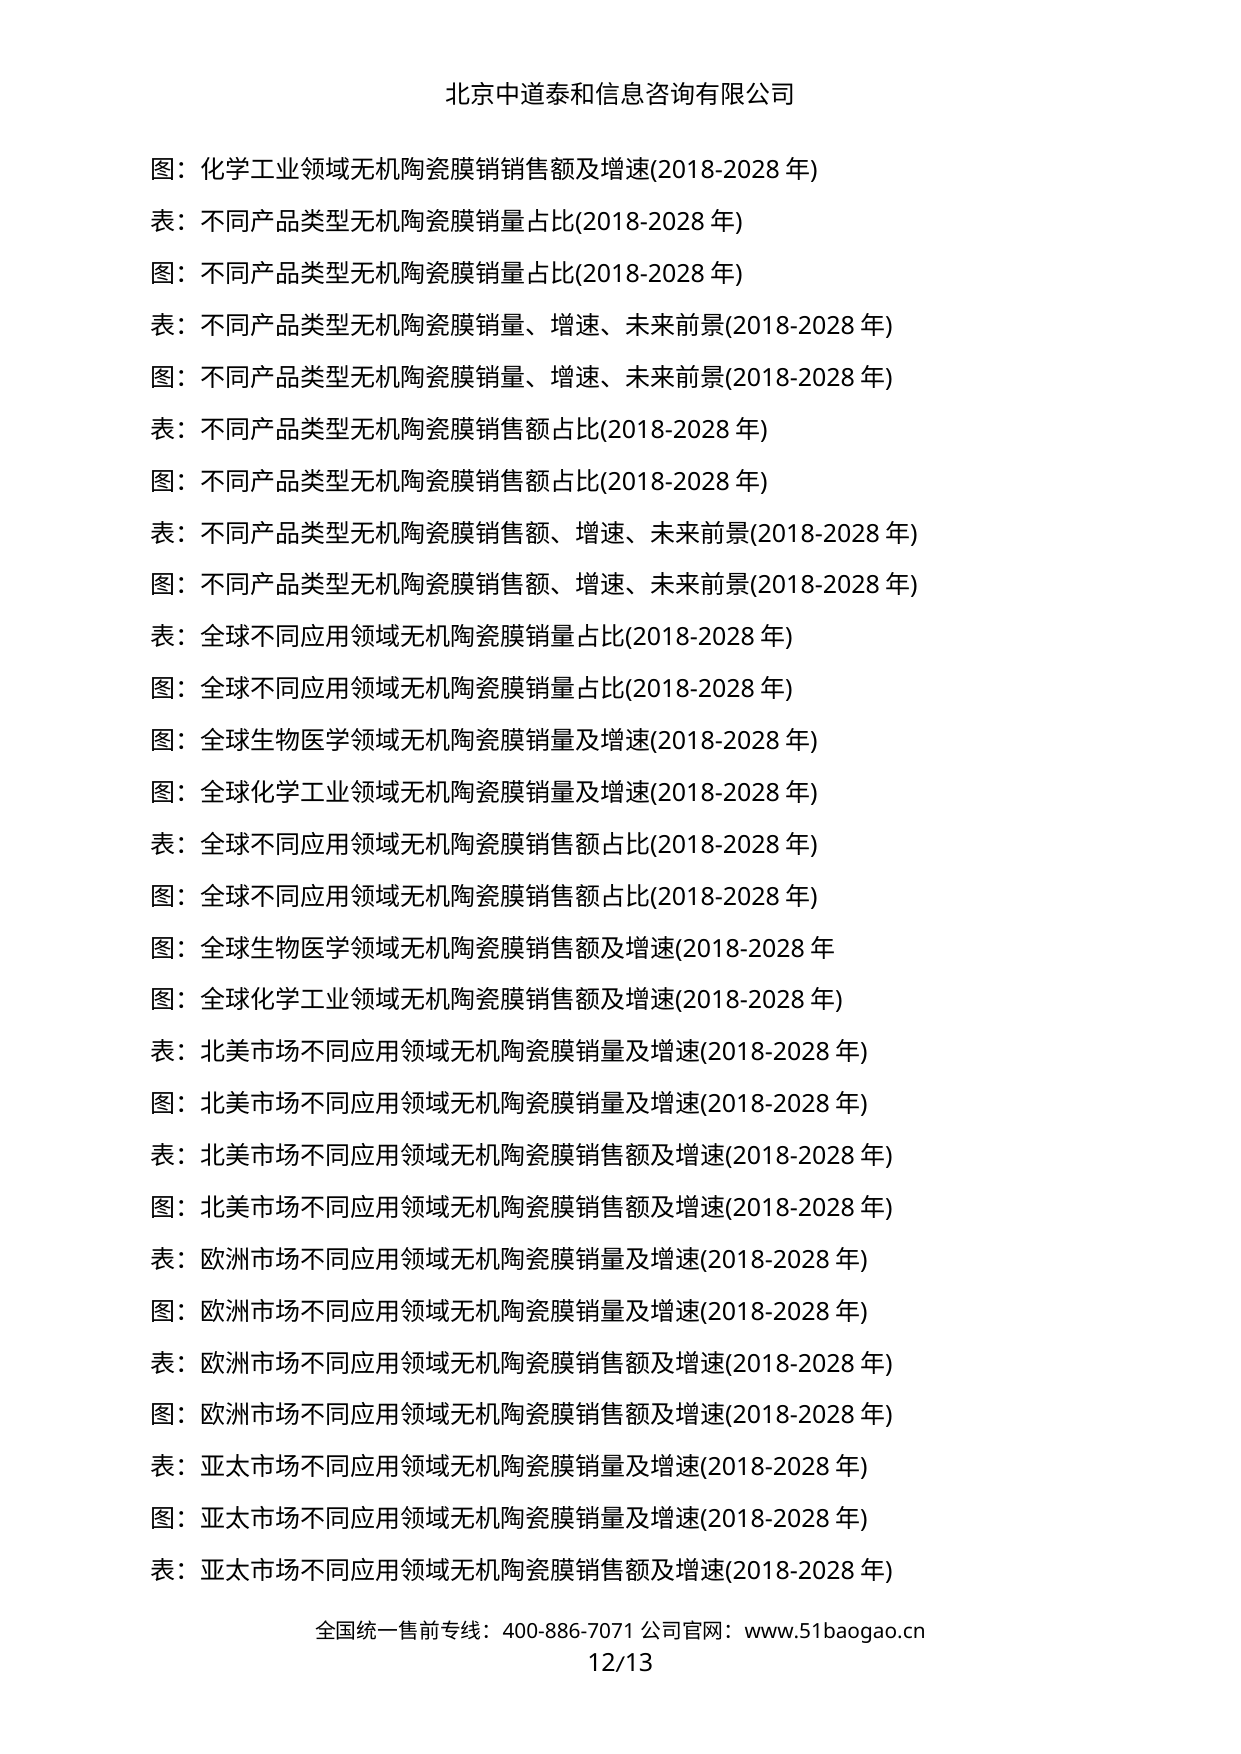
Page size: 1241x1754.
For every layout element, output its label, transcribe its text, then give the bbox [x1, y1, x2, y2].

text 图：不同产品类型无机陶瓷膜销量、增速、未来前景(2018-2028年) [150, 357, 1090, 394]
text 图：化学工业领域无机陶瓷膜销销售额及增速(2018-2028年) [150, 150, 1090, 186]
text 图：全球生物医学领域无机陶瓷膜销量及增速(2018-2028年) [150, 721, 1090, 757]
text 表：全球不同应用领域无机陶瓷膜销售额占比(2018-2028年) [150, 824, 1090, 861]
text 表：不同产品类型无机陶瓷膜销量、增速、未来前景(2018-2028年) [150, 306, 1090, 342]
text 图：全球化学工业领域无机陶瓷膜销售额及增速(2018-2028年) [150, 980, 1090, 1016]
text 图：全球不同应用领域无机陶瓷膜销售额占比(2018-2028年) [150, 876, 1090, 912]
text 表：不同产品类型无机陶瓷膜销售额占比(2018-2028年) [150, 409, 1090, 446]
text 表：北美市场不同应用领域无机陶瓷膜销量及增速(2018-2028年) [150, 1032, 1090, 1068]
text 表：全球不同应用领域无机陶瓷膜销量占比(2018-2028年) [150, 617, 1090, 653]
text 表：亚太市场不同应用领域无机陶瓷膜销量及增速(2018-2028年) [150, 1447, 1090, 1483]
text 表：欧洲市场不同应用领域无机陶瓷膜销量及增速(2018-2028年) [150, 1239, 1090, 1276]
text 图：全球化学工业领域无机陶瓷膜销量及增速(2018-2028年) [150, 772, 1090, 809]
text 图：亚太市场不同应用领域无机陶瓷膜销量及增速(2018-2028年) [150, 1499, 1090, 1535]
text 图：欧洲市场不同应用领域无机陶瓷膜销量及增速(2018-2028年) [150, 1291, 1090, 1327]
text 表：亚太市场不同应用领域无机陶瓷膜销售额及增速(2018-2028年) [150, 1551, 1090, 1587]
text 图：北美市场不同应用领域无机陶瓷膜销售额及增速(2018-2028年) [150, 1187, 1090, 1224]
text 图：欧洲市场不同应用领域无机陶瓷膜销售额及增速(2018-2028年) [150, 1395, 1090, 1431]
text 表：北美市场不同应用领域无机陶瓷膜销售额及增速(2018-2028年) [150, 1136, 1090, 1172]
text 图：北美市场不同应用领域无机陶瓷膜销量及增速(2018-2028年) [150, 1084, 1090, 1120]
text 图：不同产品类型无机陶瓷膜销售额、增速、未来前景(2018-2028年) [150, 565, 1090, 601]
text 表：不同产品类型无机陶瓷膜销售额、增速、未来前景(2018-2028年) [150, 513, 1090, 549]
text 图：全球不同应用领域无机陶瓷膜销量占比(2018-2028年) [150, 669, 1090, 705]
text 表：欧洲市场不同应用领域无机陶瓷膜销售额及增速(2018-2028年) [150, 1343, 1090, 1379]
text 表：不同产品类型无机陶瓷膜销量占比(2018-2028年) [150, 202, 1090, 238]
text 图：不同产品类型无机陶瓷膜销量占比(2018-2028年) [150, 254, 1090, 290]
text 图：全球生物医学领域无机陶瓷膜销售额及增速(2018-2028年 [150, 928, 1090, 964]
text 图：不同产品类型无机陶瓷膜销售额占比(2018-2028年) [150, 461, 1090, 497]
